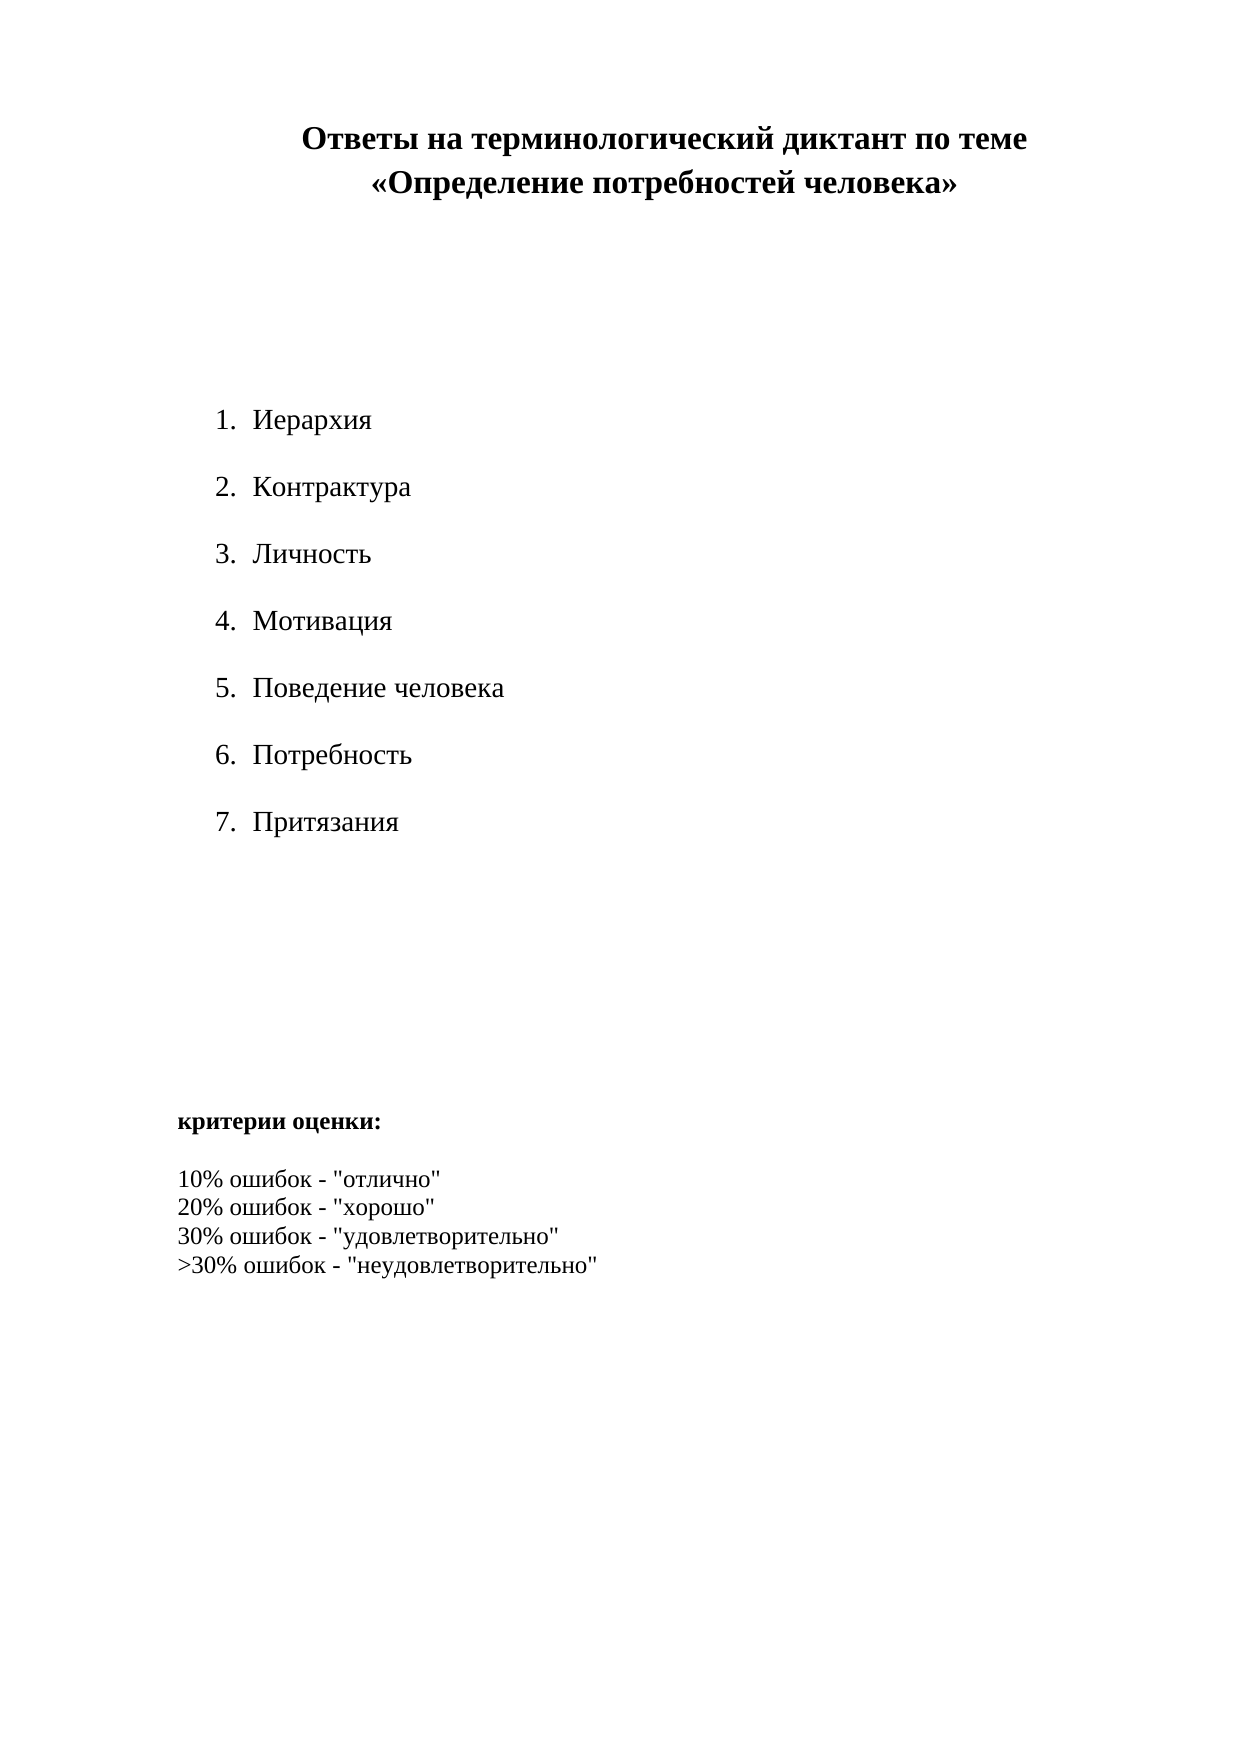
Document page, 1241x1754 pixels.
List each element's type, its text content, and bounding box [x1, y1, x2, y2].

text 10% ошибок - "отлично" [177, 1164, 1152, 1192]
list Потребность [215, 737, 1152, 771]
text Ответы на терминологический диктант по теме [177, 118, 1152, 156]
list Поведение человека [215, 670, 1152, 704]
list Личность [215, 536, 1152, 569]
subtitle критерии оценки: [177, 1106, 1152, 1135]
text >30% ошибок - "неудовлетворительно" [177, 1250, 1152, 1279]
list Иерархия [215, 402, 1152, 435]
text 30% ошибок - "удовлетворительно" [177, 1221, 1152, 1250]
text 20% ошибок - "хорошо" [177, 1192, 1152, 1221]
list Притязания [215, 804, 1152, 838]
list Контрактура [215, 469, 1152, 502]
text «Определение потребностей человека» [177, 162, 1152, 201]
list Мотивация [215, 603, 1152, 637]
